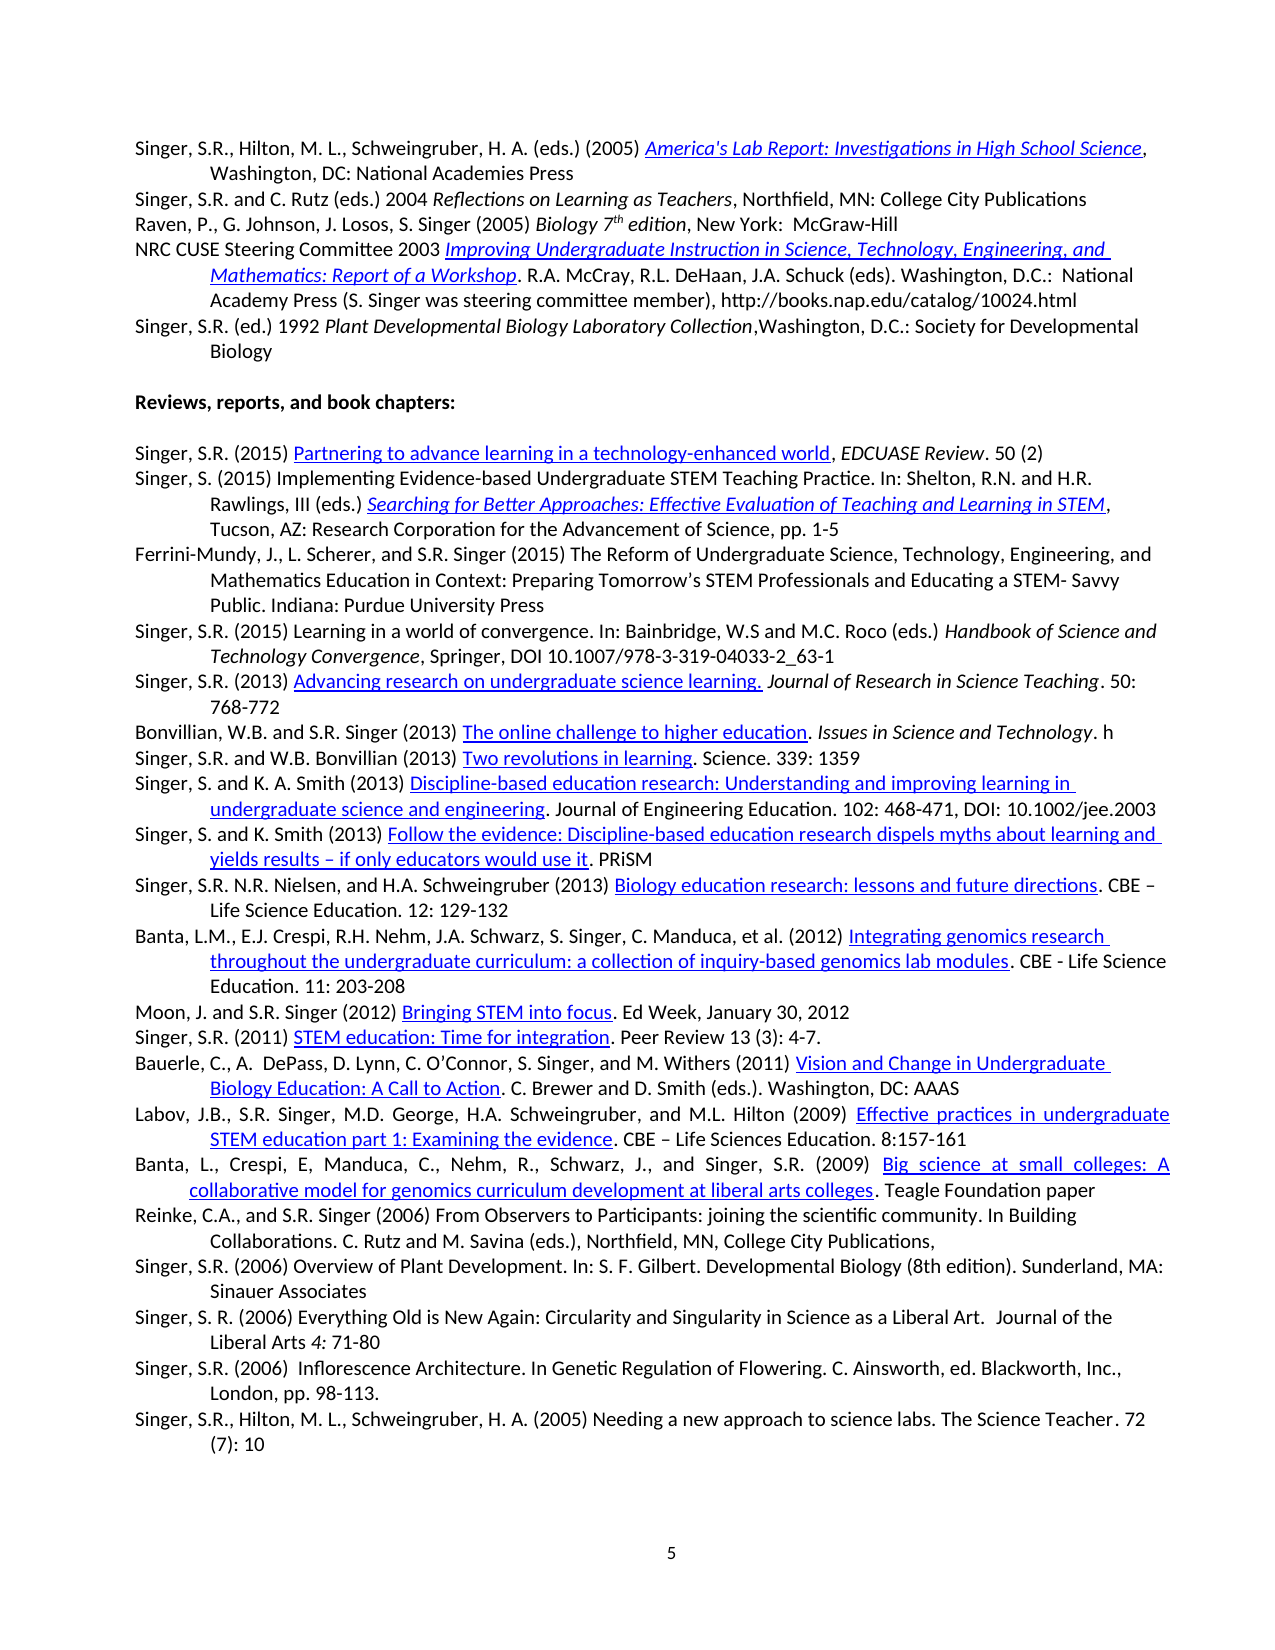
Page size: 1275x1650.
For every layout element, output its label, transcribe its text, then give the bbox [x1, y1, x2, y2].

text Labov, J.B., S.R. Singer, M.D. George, H.A. Schweingruber, and M.L. Hilton (2009) Effective practices in undergraduate STEM education part 1: Examining the evidence. CBE – Life Sciences Education. 8:157-161 [135, 1101, 1170, 1152]
text Singer, S.R. (ed.) 1992 Plant Developmental Biology Laboratory Collection,Washington, D.C.: Society for Developmental Biology [135, 313, 1170, 364]
text Singer, S.R. and W.B. Bonvillian (2013) Two revolutions in learning. Science. 339: 1359 [135, 745, 1170, 770]
text Bauerle, C., A. DePass, D. Lynn, C. O’Connor, S. Singer, and M. Withers (2011) Vision and Change in Undergraduate Biology Education: A Call to Action. C. Brewer and D. Smith (eds.). Washington, DC: AAAS [135, 1050, 1170, 1101]
text Singer, S. (2015) Implementing Evidence-based Undergraduate STEM Teaching Practice. In: Shelton, R.N. and H.R. Rawlings, III (eds.) Searching for Better Approaches: Effective Evaluation of Teaching and Learning in STEM, Tucson, AZ: Research Corporation for the Advancement of Science, pp. 1-5 [135, 465, 1170, 542]
text Raven, P., G. Johnson, J. Losos, S. Singer (2005) Biology 7th edition, New York: McGraw-Hill [135, 211, 1170, 237]
text Singer, S. R. (2006) Everything Old is New Again: Circularity and Singularity in Science as a Liberal Art. Journal of the Liberal Arts 4: 71-80 [135, 1304, 1170, 1355]
text Singer, S.R. (2015) Partnering to advance learning in a technology-enhanced world, EDCUASE Review. 50 (2) [135, 440, 1170, 465]
text NRC CUSE Steering Committee 2003 Improving Undergraduate Instruction in Science, Technology, Engineering, and Mathematics: Report of a Workshop. R.A. McCray, R.L. DeHaan, J.A. Schuck (eds). Washington, D.C.: National Academy Press (S. Singer was steering committee member), http://books.nap.edu/catalog/10024.html [135, 237, 1170, 313]
text Singer, S.R. (2015) Learning in a world of convergence. In: Bainbridge, W.S and M.C. Roco (eds.) Handbook of Science and Technology Convergence, Springer, DOI 10.1007/978-3-319-04033-2_63-1 [135, 618, 1170, 669]
text Bonvillian, W.B. and S.R. Singer (2013) The online challenge to higher education. Issues in Science and Technology. h [135, 719, 1170, 745]
text Singer, S.R. (2006) Inflorescence Architecture. In Genetic Regulation of Flowering. C. Ainsworth, ed. Blackworth, Inc., London, pp. 98-113. [135, 1355, 1170, 1406]
text Reinke, C.A., and S.R. Singer (2006) From Observers to Participants: joining the scientific community. In Building Collaborations. C. Rutz and M. Savina (eds.), Northfield, MN, College City Publications, [135, 1202, 1170, 1253]
text Singer, S. and K. Smith (2013) Follow the evidence: Discipline-based education research dispels myths about learning and yields results – if only educators would use it. PRiSM [135, 821, 1170, 872]
text Singer, S.R., Hilton, M. L., Schweingruber, H. A. (2005) Needing a new approach to science labs. The Science Teacher. 72 (7): 10 [135, 1406, 1170, 1457]
text Singer, S.R. N.R. Nielsen, and H.A. Schweingruber (2013) Biology education research: lessons and future directions. CBE – Life Science Education. 12: 129-132 [135, 872, 1170, 923]
text Singer, S.R. (2013) Advancing research on undergraduate science learning. Journal of Research in Science Teaching. 50: 768-772 [135, 669, 1170, 719]
text Singer, S.R., Hilton, M. L., Schweingruber, H. A. (eds.) (2005) America's Lab Report: Investigations in High School Science, Washington, DC: National Academies Press [135, 135, 1170, 186]
text Moon, J. and S.R. Singer (2012) Bringing STEM into focus. Ed Week, January 30, 2012 [135, 999, 1170, 1024]
text Singer, S.R. and C. Rutz (eds.) 2004 Reflections on Learning as Teachers, Northfield, MN: College City Publications [135, 186, 1170, 211]
text Banta, L., Crespi, E, Manduca, C., Nehm, R., Schwarz, J., and Singer, S.R. (2009) Big science at small colleges: A collaborative model for genomics curriculum development at liberal arts colleges. Teagle Foundation paper [135, 1152, 1170, 1202]
text Ferrini-Mundy, J., L. Scherer, and S.R. Singer (2015) The Reform of Undergraduate Science, Technology, Engineering, and Mathematics Education in Context: Preparing Tomorrow’s STEM Professionals and Educating a STEM- Savvy Public. Indiana: Purdue University Press [135, 542, 1170, 618]
text Singer, S.R. (2006) Overview of Plant Development. In: S. F. Gilbert. Developmental Biology (8th edition). Sunderland, MA: Sinauer Associates [135, 1253, 1170, 1304]
text Reviews, reports, and book chapters: [135, 389, 1170, 414]
text Banta, L.M., E.J. Crespi, R.H. Nehm, J.A. Schwarz, S. Singer, C. Manduca, et al. (2012) Integrating genomics research throughout the undergraduate curriculum: a collection of inquiry-based genomics lab modules. CBE - Life Science Education. 11: 203-208 [135, 923, 1170, 999]
text Singer, S.R. (2011) STEM education: Time for integration. Peer Review 13 (3): 4-7. [135, 1024, 1170, 1050]
text Singer, S. and K. A. Smith (2013) Discipline-based education research: Understanding and improving learning in undergraduate science and engineering. Journal of Engineering Education. 102: 468-471, DOI: 10.1002/jee.2003 [135, 770, 1170, 821]
